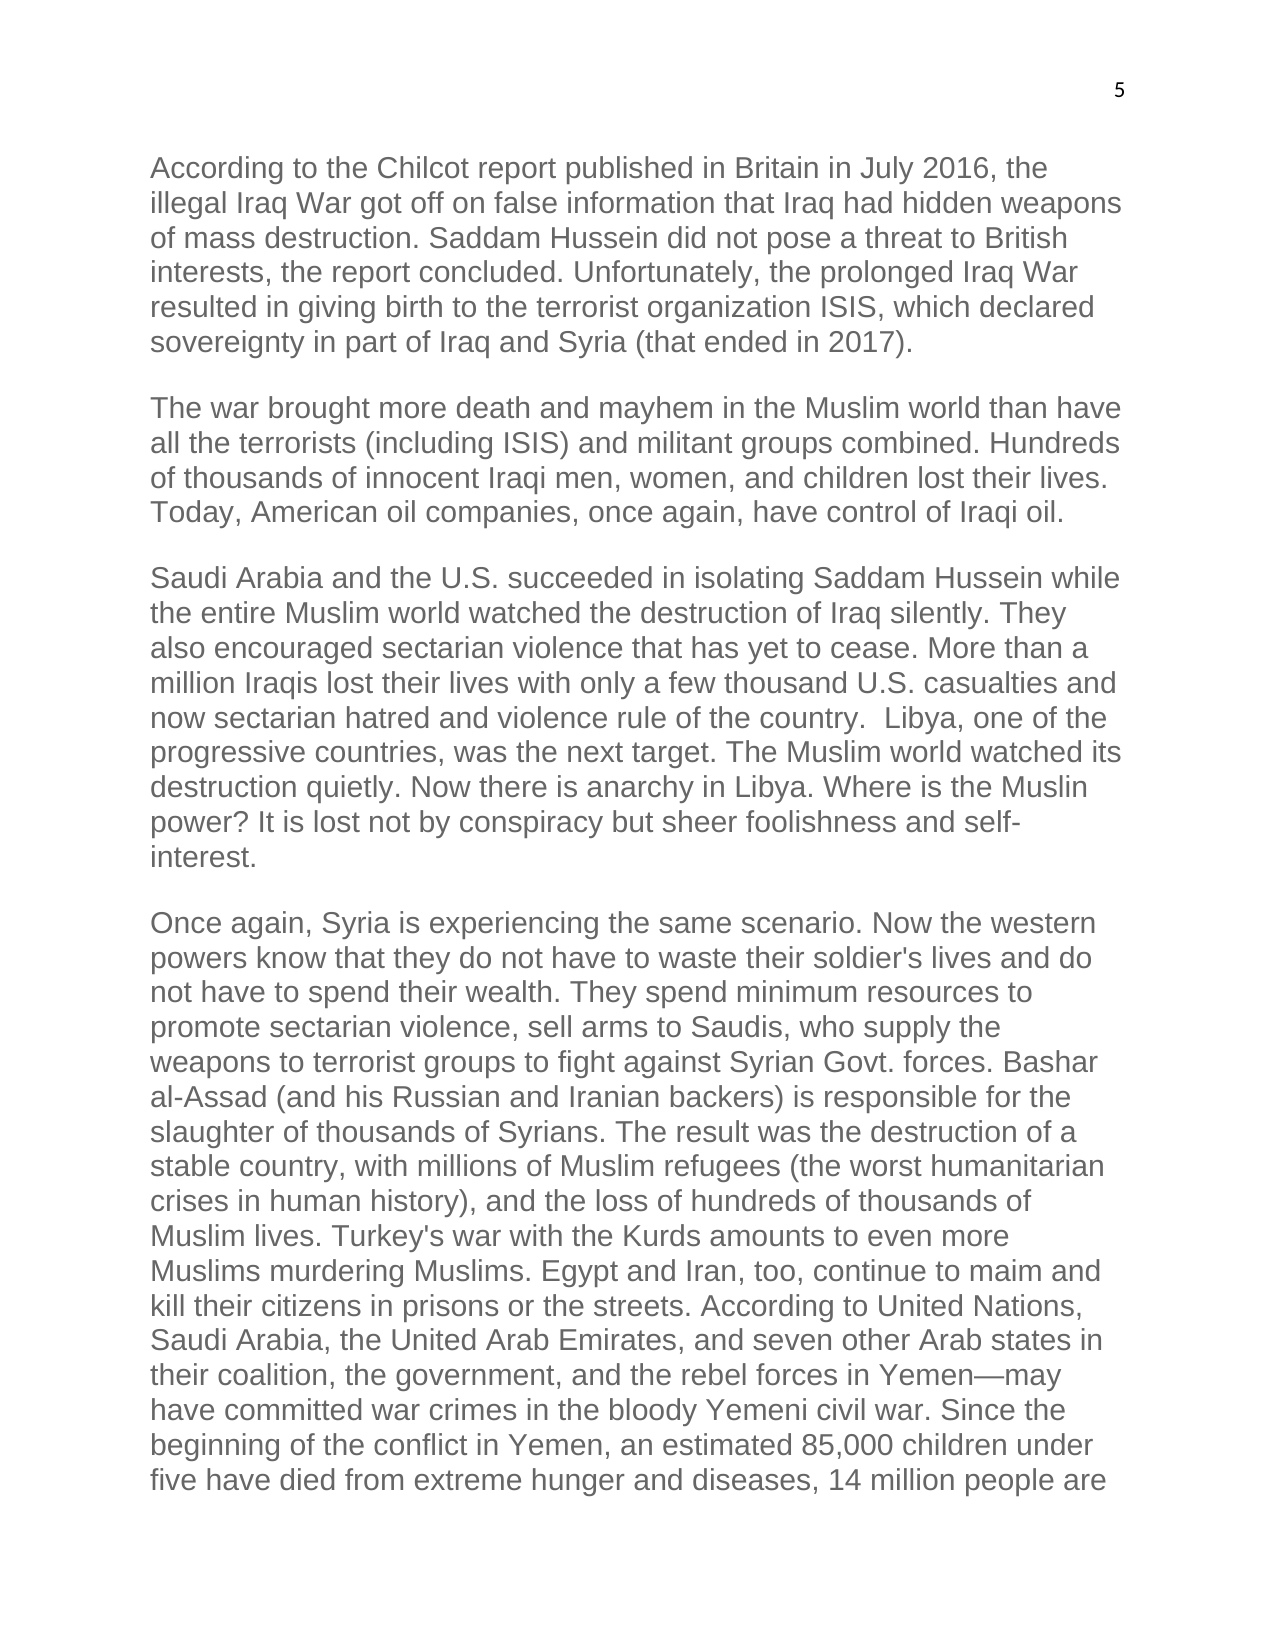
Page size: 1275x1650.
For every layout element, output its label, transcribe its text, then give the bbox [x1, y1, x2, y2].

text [150, 150, 1125, 359]
text The war brought more death and mayhem in the Muslim world than have all the terrorists (including ISIS) and militant groups combined. Hundreds of thousands of innocent Iraqi men, women, and children lost their lives. Today, American oil companies, once again, have control of Iraqi oil. [150, 390, 1125, 529]
text Saudi Arabia and the U.S. succeeded in isolating Saddam Hussein while the entire Muslim world watched the destruction of Iraq silently. They also encouraged sectarian violence that has yet to cease. More than a million Iraqis lost their lives with only a few thousand U.S. casualties and now sectarian hatred and violence rule of the country. Libya, one of the progressive countries, was the next target. The Muslim world watched its destruction quietly. Now there is anarchy in Libya. Where is the Muslin power? It is lost not by conspiracy but sheer foolishness and self-interest. [150, 560, 1125, 873]
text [150, 905, 1125, 1496]
